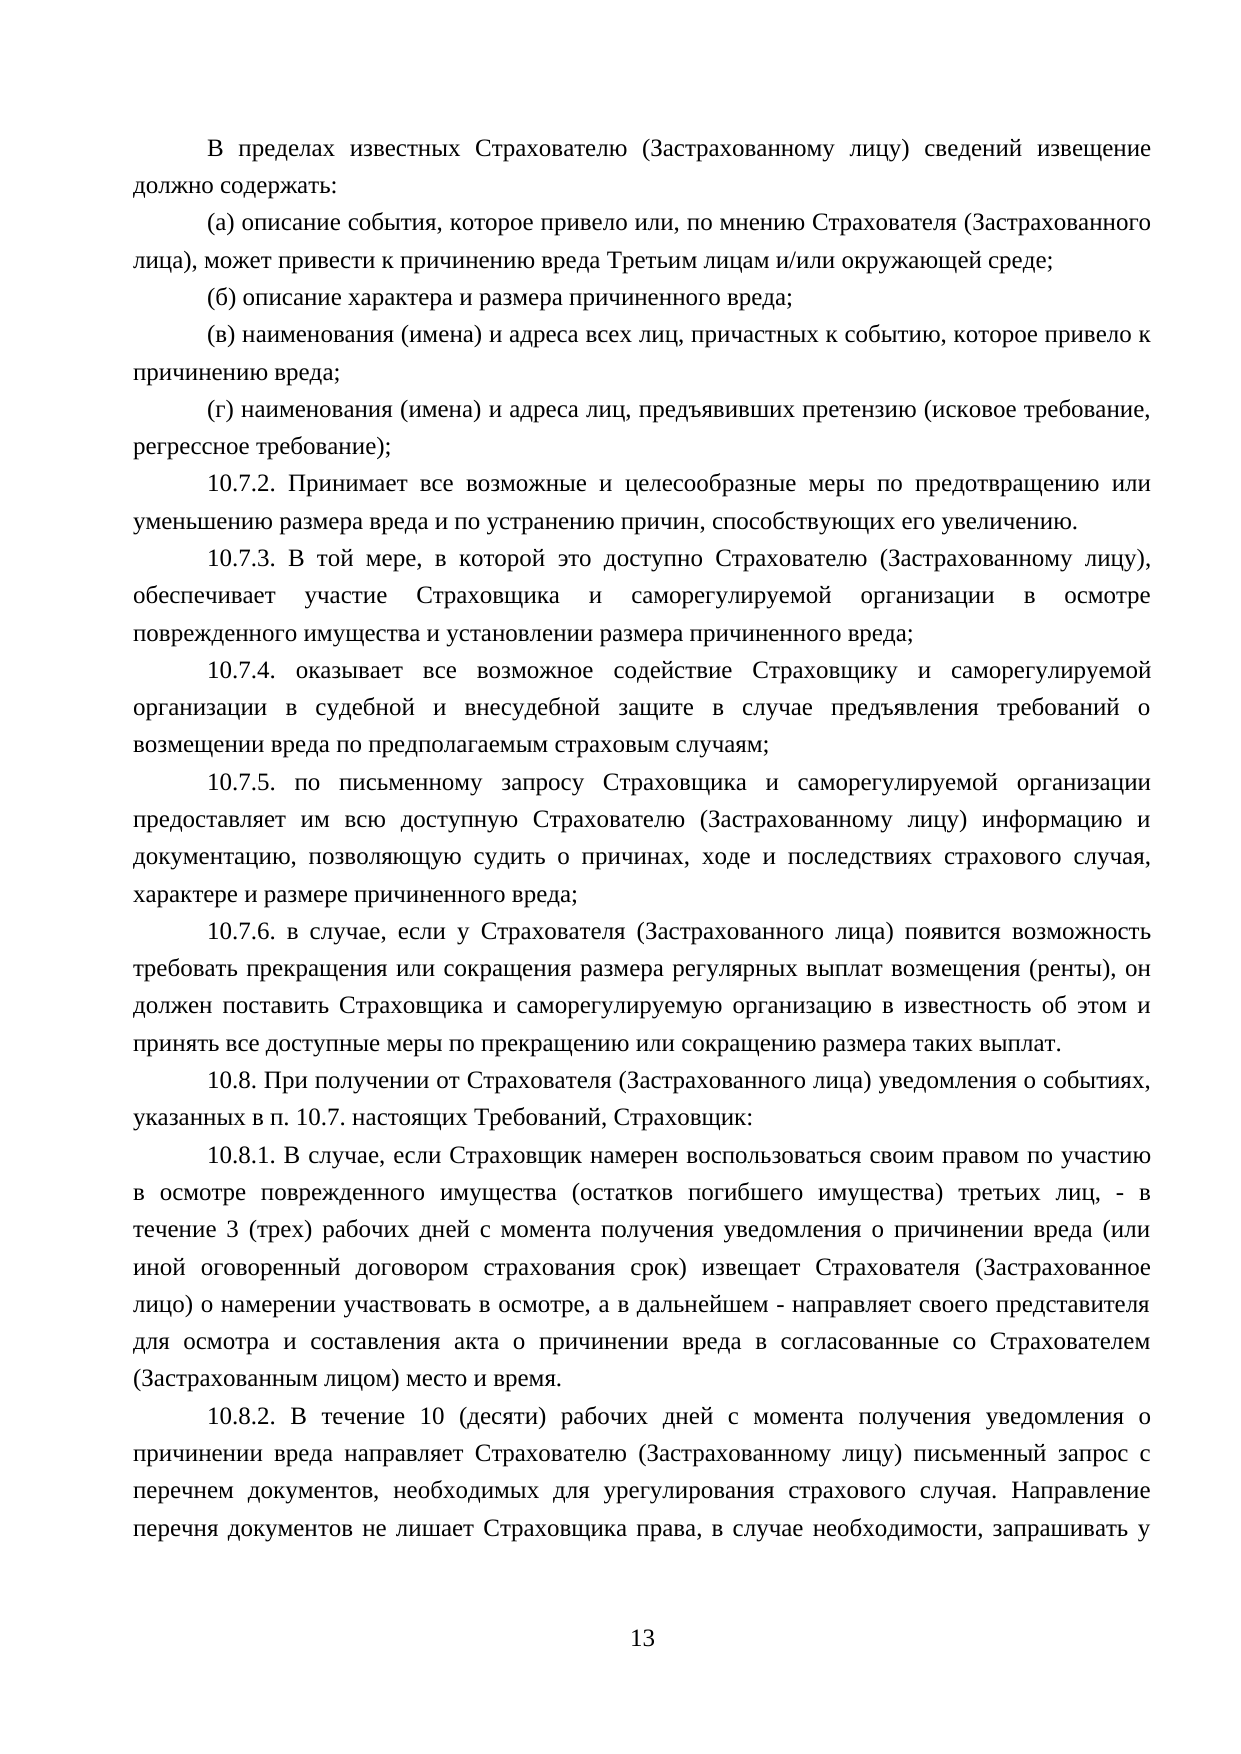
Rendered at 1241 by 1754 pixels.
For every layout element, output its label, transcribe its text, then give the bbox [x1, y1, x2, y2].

text 10.7.2. Принимает все возможные и целесообразные меры по предотвращению или уменьшению размера вреда и по устранению причин, способствующих его увеличению. [133, 468, 1152, 534]
text 10.8.1. В случае, если Страховщик намерен воспользоваться своим правом по участию в осмотре поврежденного имущества (остатков погибшего имущества) третьих лиц, - в течение 3 (трех) рабочих дней с момента получения уведомления о причинении вреда (или иной оговоренный договором страхования срок) извещает Страхователя (Застрахованное лицо) о намерении участвовать в осмотре, а в дальнейшем - направляет своего представителя для осмотра и составления акта о причинении вреда в согласованные со Страхователем (Застрахованным лицом) место и время. [133, 1140, 1152, 1392]
text (г) наименования (имена) и адреса лиц, предъявивших претензию (исковое требование, регрессное требование); [133, 394, 1152, 460]
text 10.8. При получении от Страхователя (Застрахованного лица) уведомления о событиях, указанных в п. 10.7. настоящих Требований, Страховщик: [133, 1065, 1152, 1131]
text 10.7.6. в случае, если у Страхователя (Застрахованного лица) появится возможность требовать прекращения или сокращения размера регулярных выплат возмещения (ренты), он должен поставить Страховщика и саморегулируемую организацию в известность об этом и принять все доступные меры по прекращению или сокращению размера таких выплат. [133, 916, 1152, 1057]
text (в) наименования (имена) и адреса всех лиц, причастных к событию, которое привело к причинению вреда; [133, 319, 1152, 385]
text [133, 1401, 1152, 1541]
text В пределах известных Страхователю (Застрахованному лицу) сведений извещение должно содержать: [133, 133, 1152, 199]
text (а) описание события, которое привело или, по мнению Страхователя (Застрахованного лица), может привести к причинению вреда Третьим лицам и/или окружающей среде; [133, 207, 1152, 273]
text (б) описание характера и размера причиненного вреда; [133, 282, 1152, 311]
text 10.7.3. В той мере, в которой это доступно Страхователю (Застрахованному лицу), обеспечивает участие Страховщика и саморегулируемой организации в осмотре поврежденного имущества и установлении размера причиненного вреда; [133, 543, 1152, 646]
text 10.7.5. по письменному запросу Страховщика и саморегулируемой организации предоставляет им всю доступную Страхователю (Застрахованному лицу) информацию и документацию, позволяющую судить о причинах, ходе и последствиях страхового случая, характере и размере причиненного вреда; [133, 767, 1152, 907]
text 10.7.4. оказывает все возможное содействие Страховщику и саморегулируемой организации в судебной и внесудебной защите в случае предъявления требований о возмещении вреда по предполагаемым страховым случаям; [133, 655, 1152, 758]
